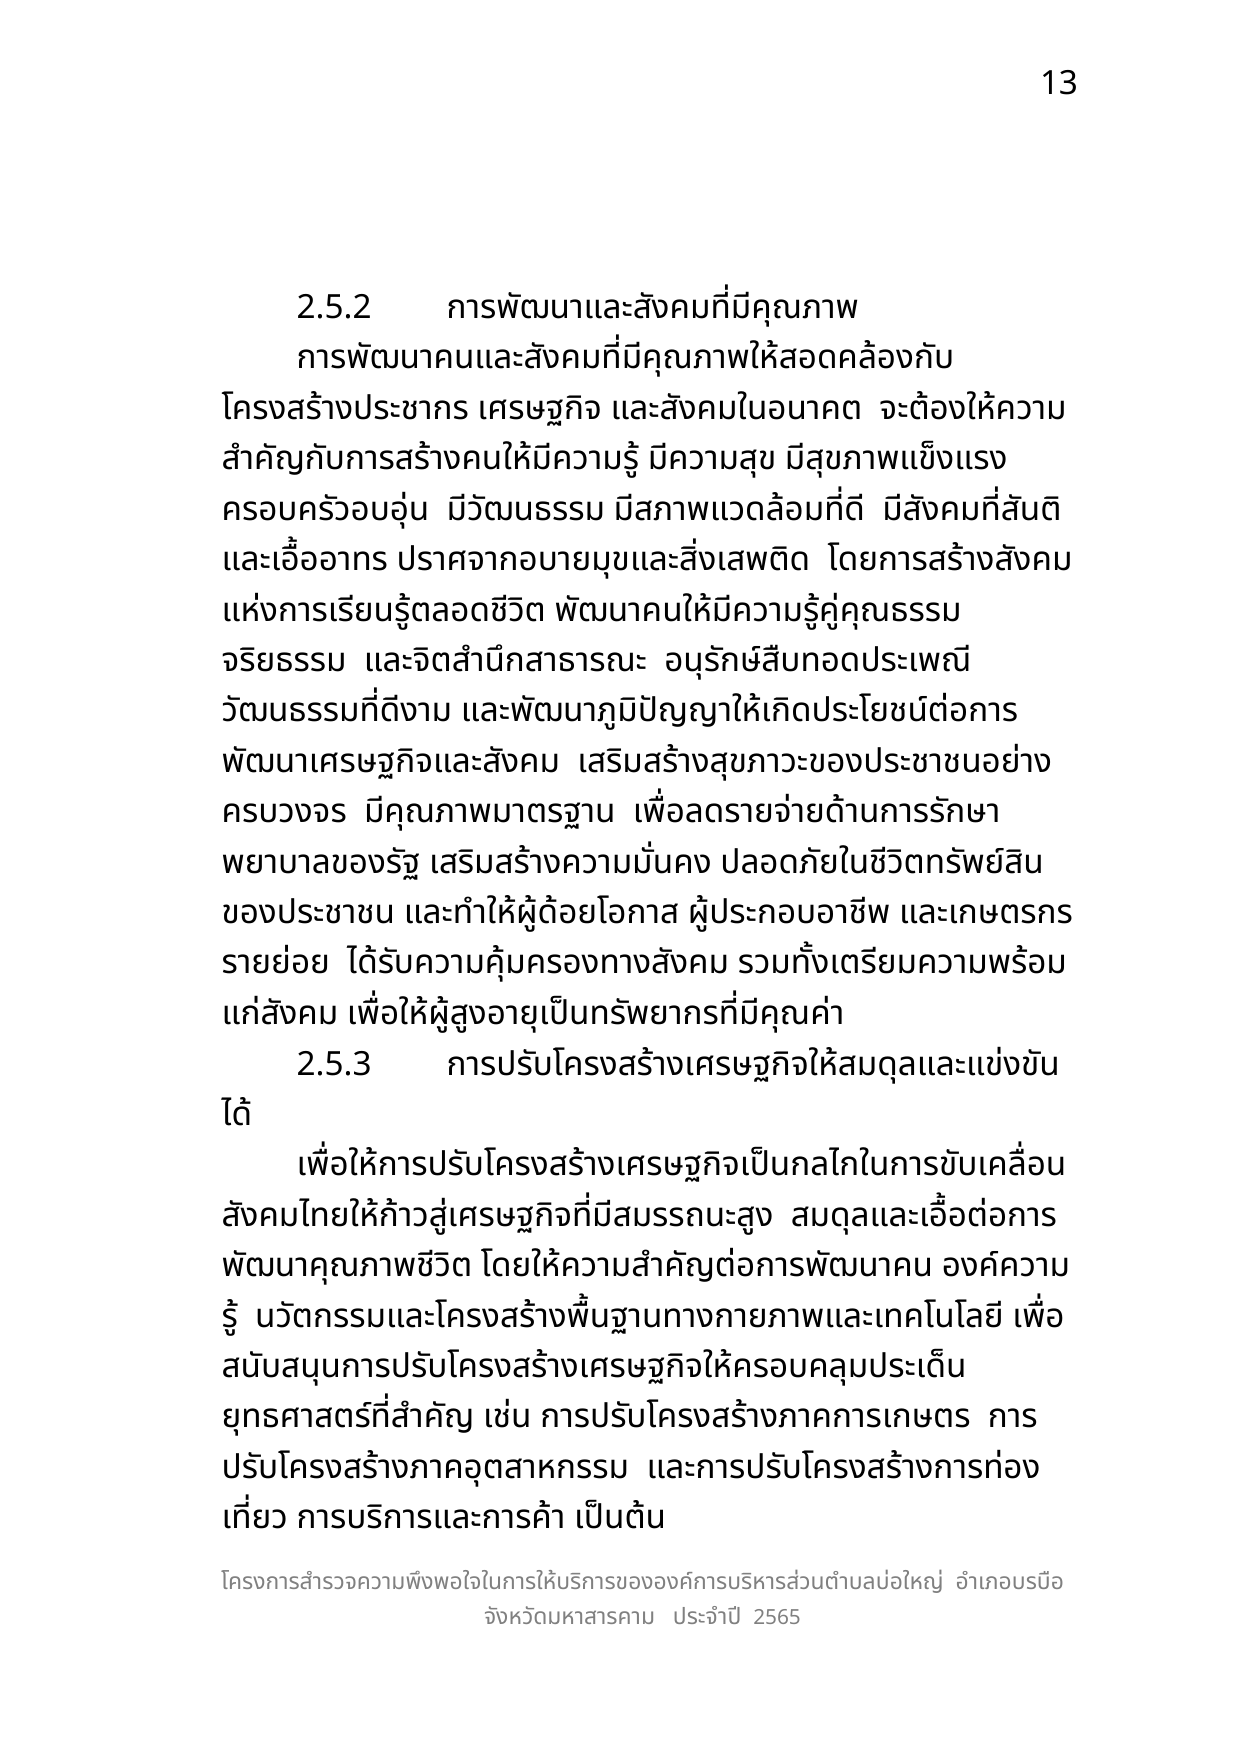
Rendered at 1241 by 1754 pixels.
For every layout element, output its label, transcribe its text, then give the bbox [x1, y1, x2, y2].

text 2.5.3 การปรับโครงสร้างเศรษฐกิจให้สมดุลและแข่งขันได้ [221, 1039, 1078, 1140]
text 2.5.2 การพัฒนาและสังคมที่มีคุณภาพ [221, 283, 1078, 333]
text การพัฒนาคนและสังคมที่มีคุณภาพให้สอดคล้องกับโครงสร้างประชากร เศรษฐกิจ และสังคมในอนาคต จะต้องให้ความสำคัญกับการสร้างคนให้มีความรู้ มีความสุข มีสุขภาพแข็งแรง ครอบครัวอบอุ่น มีวัฒนธรรม มีสภาพแวดล้อมที่ดี มีสังคมที่สันติ และเอื้ออาทร ปราศจากอบายมุขและสิ่งเสพติด โดยการสร้างสังคมแห่งการเรียนรู้ตลอดชีวิต พัฒนาคนให้มีความรู้คู่คุณธรรม จริยธรรม และจิตสำนึกสาธารณะ อนุรักษ์สืบทอดประเพณีวัฒนธรรมที่ดีงาม และพัฒนาภูมิปัญญาให้เกิดประโยชน์ต่อการพัฒนาเศรษฐกิจและสังคม เสริมสร้างสุขภาวะของประชาชนอย่างครบวงจร มีคุณภาพมาตรฐาน เพื่อลดรายจ่ายด้านการรักษาพยาบาลของรัฐ เสริมสร้างความมั่นคง ปลอดภัยในชีวิตทรัพย์สินของประชาชน และทำให้ผู้ด้อยโอกาส ผู้ประกอบอาชีพ และเกษตรกรรายย่อย ได้รับความคุ้มครองทางสังคม รวมทั้งเตรียมความพร้อมแก่สังคม เพื่อให้ผู้สูงอายุเป็นทรัพยากรที่มีคุณค่า [221, 333, 1078, 1039]
text เพื่อให้การปรับโครงสร้างเศรษฐกิจเป็นกลไกในการขับเคลื่อนสังคมไทยให้ก้าวสู่เศรษฐกิจที่มีสมรรถนะสูง สมดุลและเอื้อต่อการพัฒนาคุณภาพชีวิต โดยให้ความสำคัญต่อการพัฒนาคน องค์ความรู้ นวัตกรรมและโครงสร้างพื้นฐานทางกายภาพและเทคโนโลยี เพื่อสนับสนุนการปรับโครงสร้างเศรษฐกิจให้ครอบคลุมประเด็นยุทธศาสตร์ที่สำคัญ เช่น การปรับโครงสร้างภาคการเกษตร การปรับโครงสร้างภาคอุตสาหกรรม และการปรับโครงสร้างการท่องเที่ยว การบริการและการค้า เป็นต้น [221, 1140, 1078, 1544]
